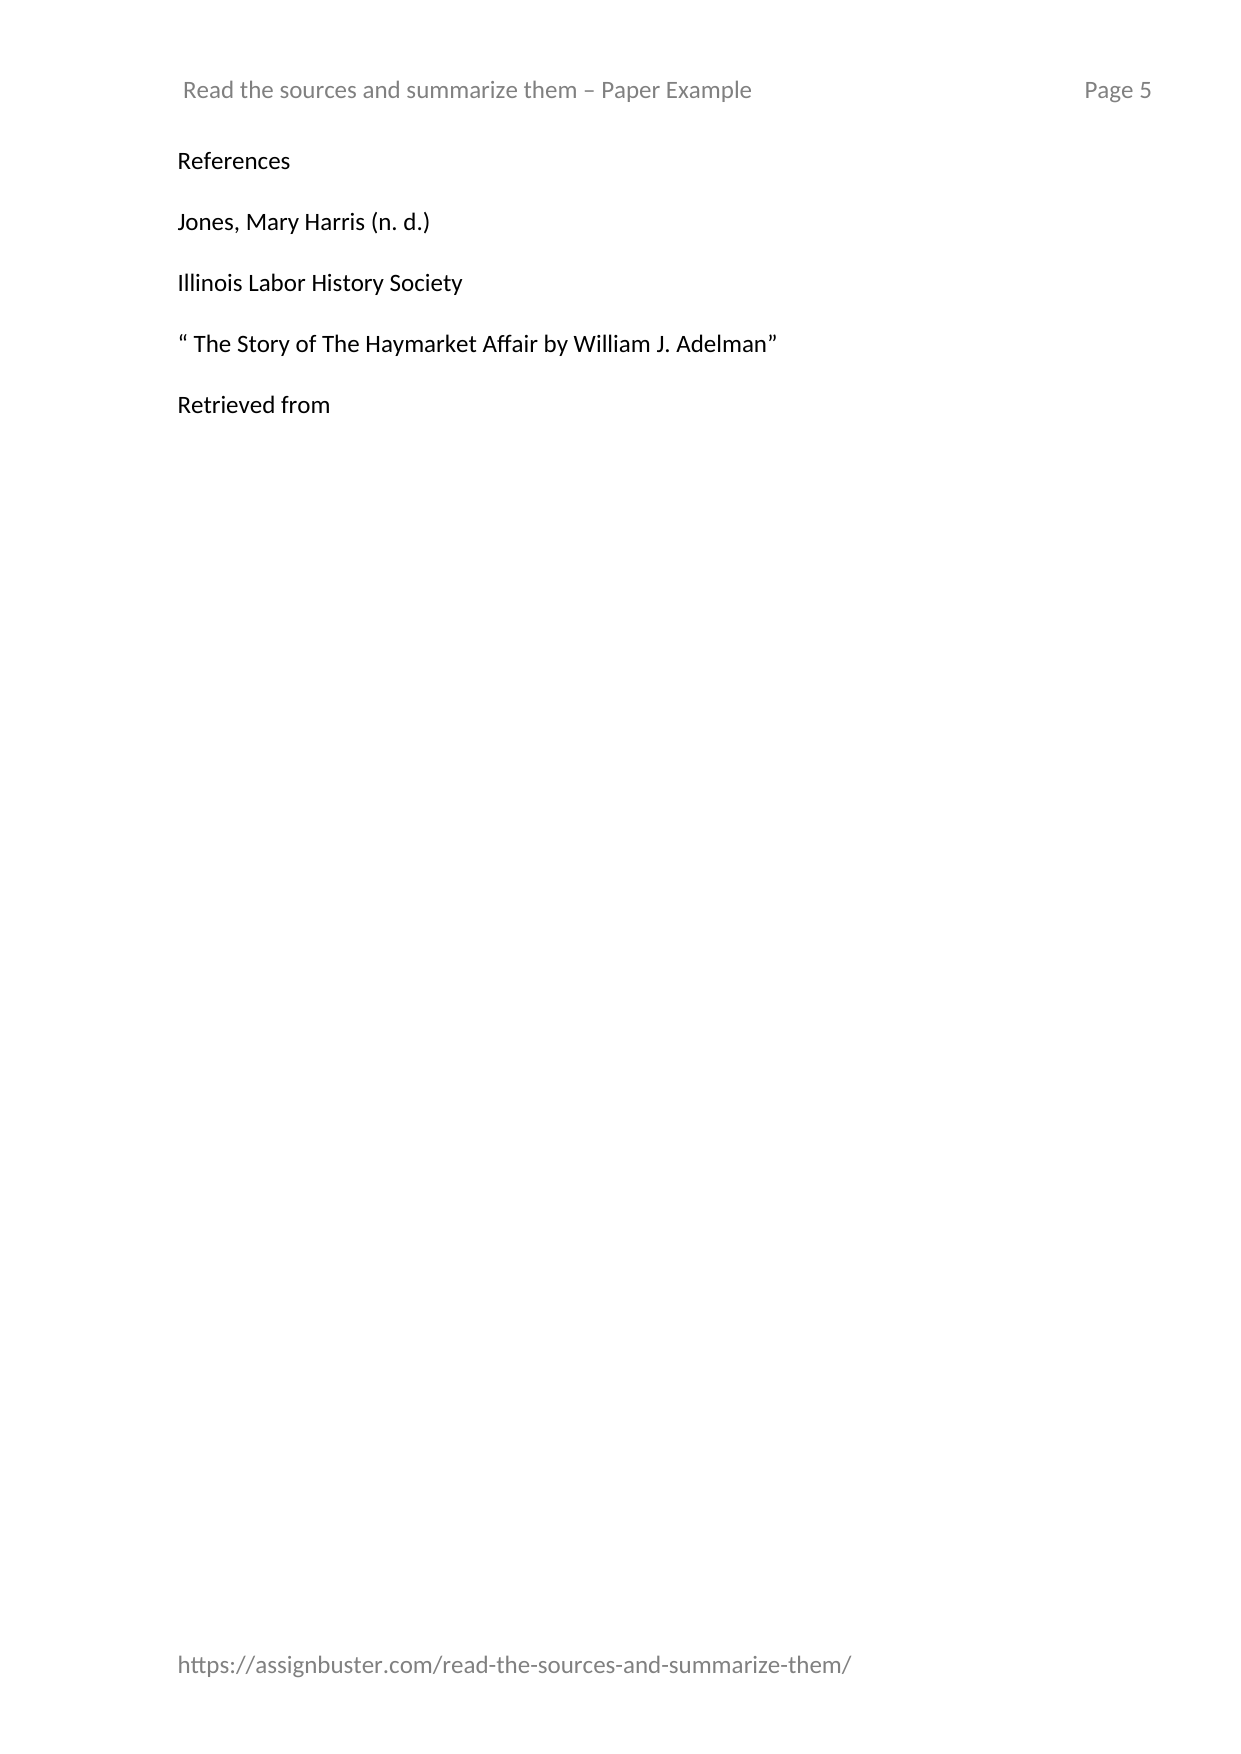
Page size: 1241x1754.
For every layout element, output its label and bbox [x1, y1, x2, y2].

text [177, 145, 1152, 420]
